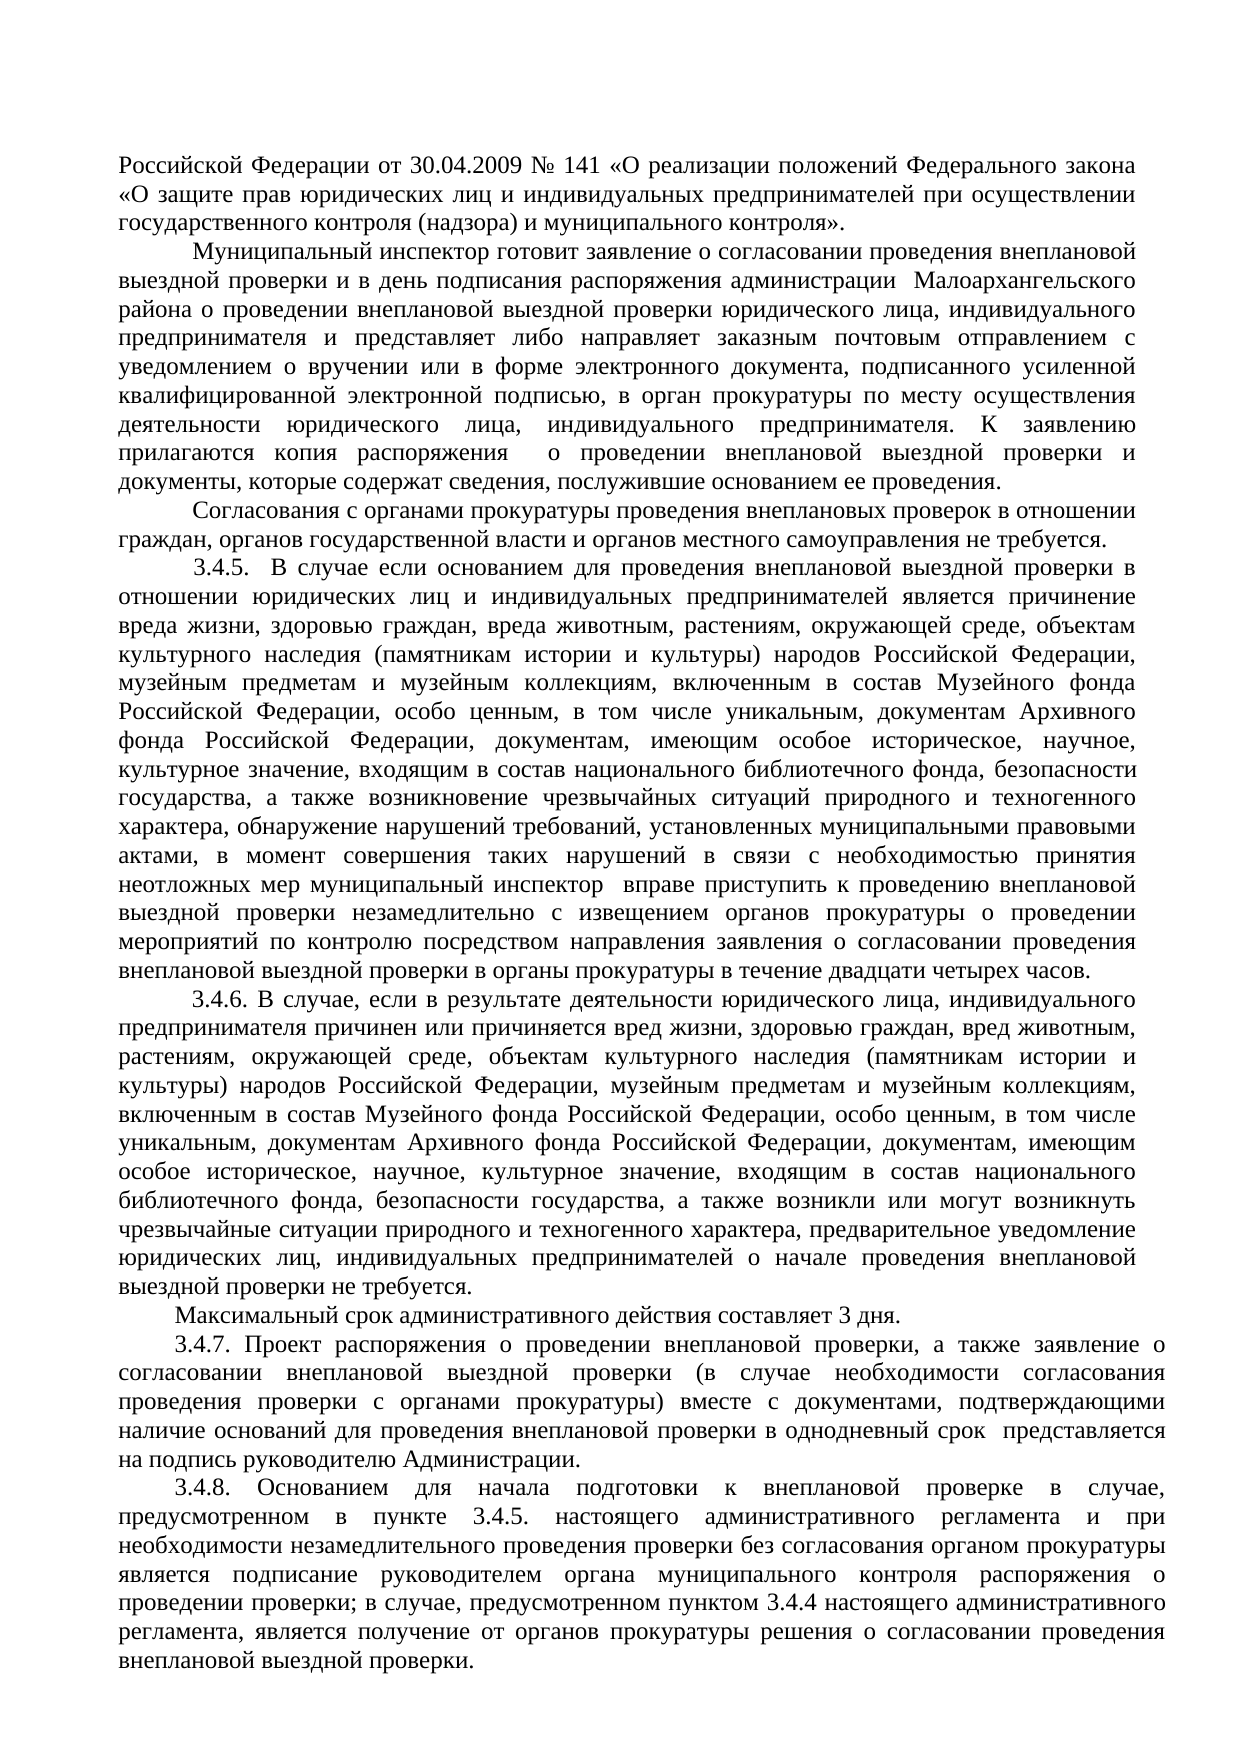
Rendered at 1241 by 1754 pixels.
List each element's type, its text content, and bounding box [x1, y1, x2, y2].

text Согласования с органами прокуратуры проведения внеплановых проверок в отношении граждан, органов государственной власти и органов местного самоуправления не требуется. [118, 495, 1137, 552]
text Максимальный срок административного действия составляет 3 дня. [118, 1300, 1167, 1329]
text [118, 150, 1137, 236]
text 3.4.6. В случае, если в результате деятельности юридического лица, индивидуального предпринимателя причинен или причиняется вред жизни, здоровью граждан, вред животным, растениям, окружающей среде, объектам культурного наследия (памятникам истории и культуры) народов Российской Федерации, музейным предметам и музейным коллекциям, включенным в состав Музейного фонда Российской Федерации, особо ценным, в том числе уникальным, документам Архивного фонда Российской Федерации, документам, имеющим особое историческое, научное, культурное значение, входящим в состав национального библиотечного фонда, безопасности государства, а также возникли или могут возникнуть чрезвычайные ситуации природного и техногенного характера, предварительное уведомление юридических лиц, индивидуальных предпринимателей о начале проведения внеплановой выездной проверки не требуется. [118, 984, 1137, 1300]
text 3.4.5. В случае если основанием для проведения внеплановой выездной проверки в отношении юридических лиц и индивидуальных предпринимателей является причинение вреда жизни, здоровью граждан, вреда животным, растениям, окружающей среде, объектам культурного наследия (памятникам истории и культуры) народов Российской Федерации, музейным предметам и музейным коллекциям, включенным в состав Музейного фонда Российской Федерации, особо ценным, в том числе уникальным, документам Архивного фонда Российской Федерации, документам, имеющим особое историческое, научное, культурное значение, входящим в состав национального библиотечного фонда, безопасности государства, а также возникновение чрезвычайных ситуаций природного и техногенного характера, обнаружение нарушений требований, установленных муниципальными правовыми актами, в момент совершения таких нарушений в связи с необходимостью принятия неотложных мер муниципальный инспектор вправе приступить к проведению внеплановой выездной проверки незамедлительно с извещением органов прокуратуры о проведении мероприятий по контролю посредством направления заявления о согласовании проведения внеплановой выездной проверки в органы прокуратуры в течение двадцати четырех часов. [118, 552, 1137, 984]
text Муниципальный инспектор готовит заявление о согласовании проведения внеплановой выездной проверки и в день подписания распоряжения администрации Малоархангельского района о проведении внеплановой выездной проверки юридического лица, индивидуального предпринимателя и представляет либо направляет заказным почтовым отправлением с уведомлением о вручении или в форме электронного документа, подписанного усиленной квалифицированной электронной подписью, в орган прокуратуры по месту осуществления деятельности юридического лица, индивидуального предпринимателя. К заявлению прилагаются копия распоряжения о проведении внеплановой выездной проверки и документы, которые содержат сведения, послужившие основанием ее проведения. [118, 236, 1137, 495]
text 3.4.7. Проект распоряжения о проведении внеплановой проверки, а также заявление о согласовании внеплановой выездной проверки (в случае необходимости согласования проведения проверки с органами прокуратуры) вместе с документами, подтверждающими наличие оснований для проведения внеплановой проверки в однодневный срок представляется на подпись руководителю Администрации. [118, 1329, 1167, 1472]
text 3.4.8. Основанием для начала подготовки к внеплановой проверке в случае, предусмотренном в пункте 3.4.5. настоящего административного регламента и при необходимости незамедлительного проведения проверки без согласования органом прокуратуры является подписание руководителем органа муниципального контроля распоряжения о проведении проверки; в случае, предусмотренном пунктом 3.4.4 настоящего административного регламента, является получение от органов прокуратуры решения о согласовании проведения внеплановой выездной проверки. [118, 1472, 1167, 1674]
